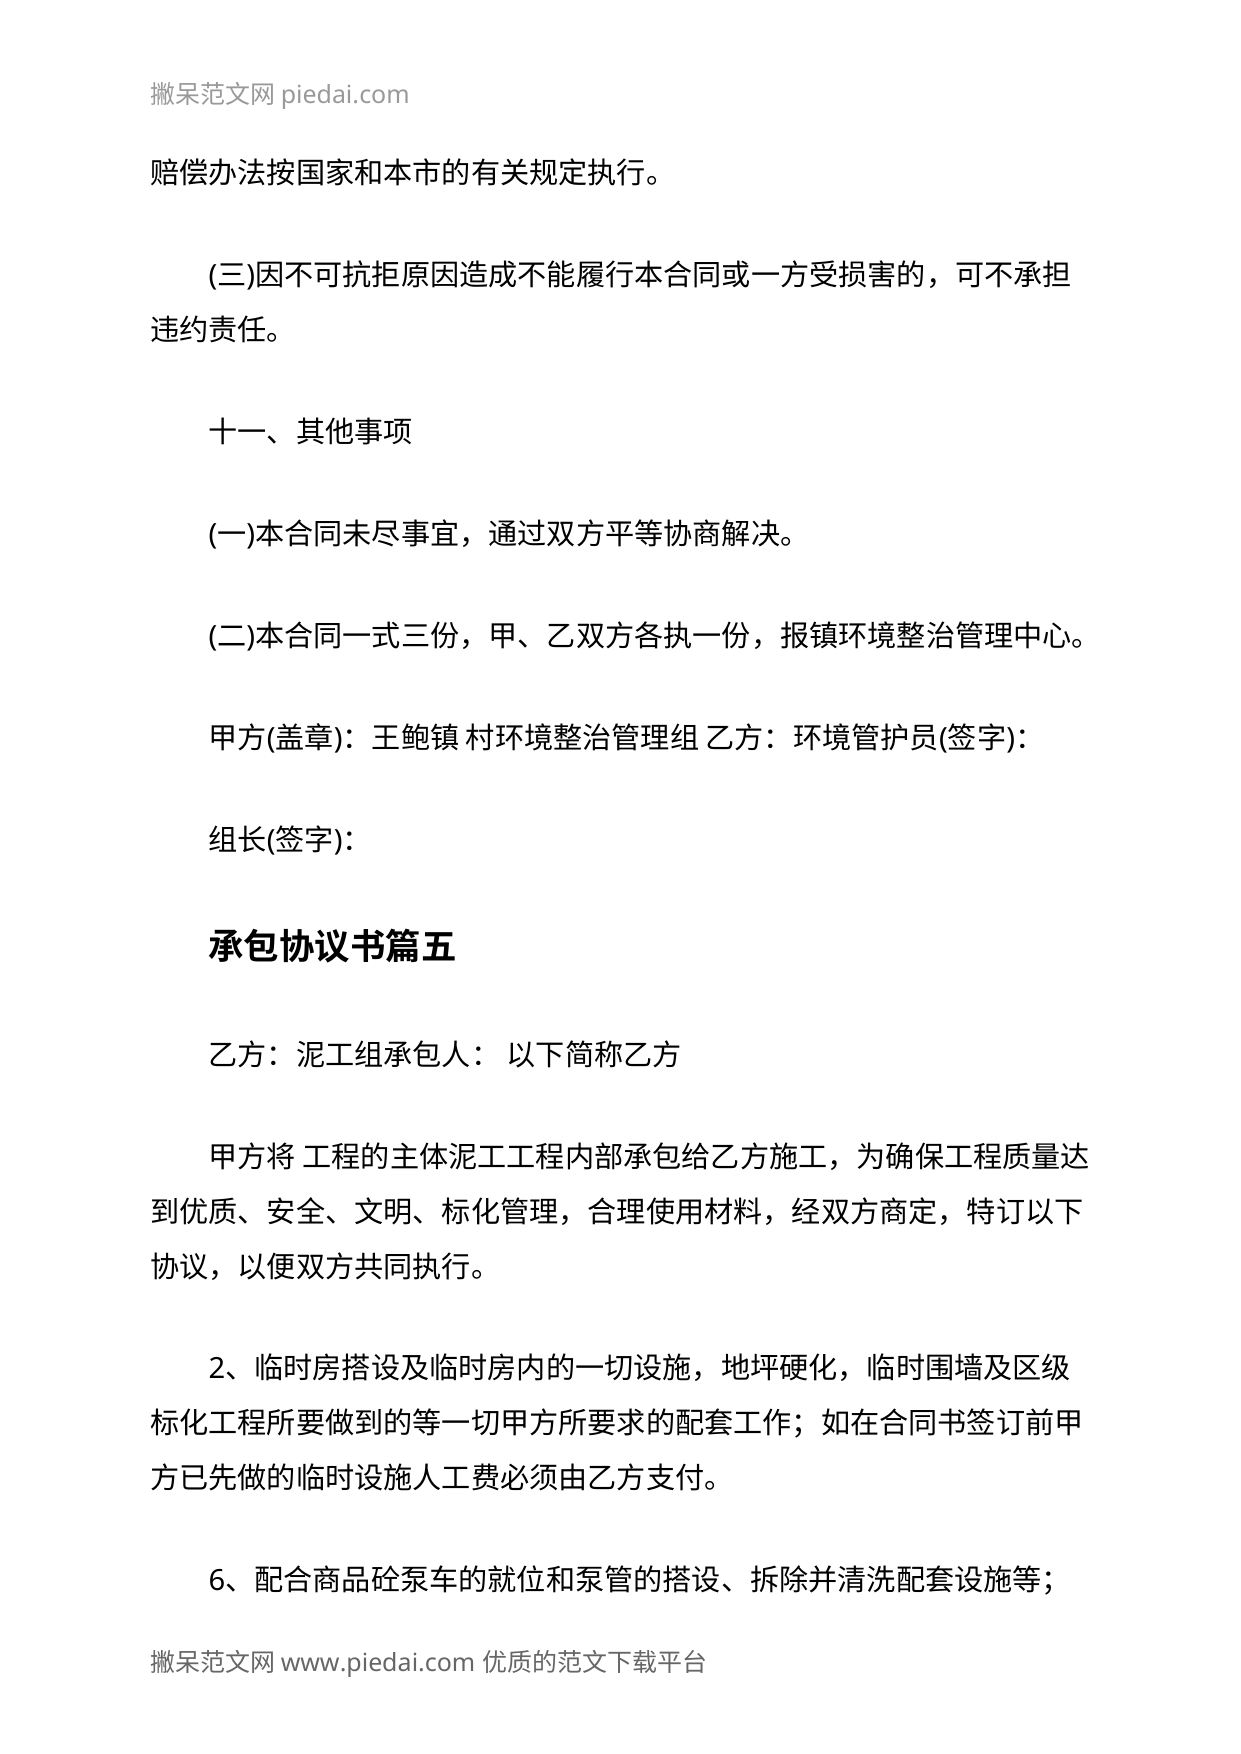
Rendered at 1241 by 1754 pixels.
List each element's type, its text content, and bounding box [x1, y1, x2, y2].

text (三)因不可抗拒原因造成不能履行本合同或一方受损害的，可不承担违约责任。 [150, 252, 1090, 349]
text 甲方(盖章)：王鲍镇 村环境整治管理组 乙方：环境管护员(签字)： [150, 714, 1090, 757]
text 十一、其他事项 [150, 408, 1090, 451]
text (二)本合同一式三份，甲、乙双方各执一份，报镇环境整治管理中心。 [150, 612, 1090, 655]
text 甲方将 工程的主体泥工工程内部承包给乙方施工，为确保工程质量达到优质、安全、文明、标化管理，合理使用材料，经双方商定，特订以下协议，以便双方共同执行。 [150, 1133, 1090, 1286]
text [150, 150, 1090, 192]
text 6、配合商品砼泵车的就位和泵管的搭设、拆除并清洗配套设施等； [150, 1557, 1090, 1599]
text 承包协议书篇五 [150, 918, 1090, 969]
text 乙方：泥工组承包人： 以下简称乙方 [150, 1032, 1090, 1074]
text 2、临时房搭设及临时房内的一切设施，地坪硬化，临时围墙及区级标化工程所要做到的等一切甲方所要求的配套工作；如在合同书签订前甲方已先做的临时设施人工费必须由乙方支付。 [150, 1345, 1090, 1497]
text 组长(签字)： [150, 816, 1090, 859]
text (一)本合同未尽事宜，通过双方平等协商解决。 [150, 510, 1090, 553]
